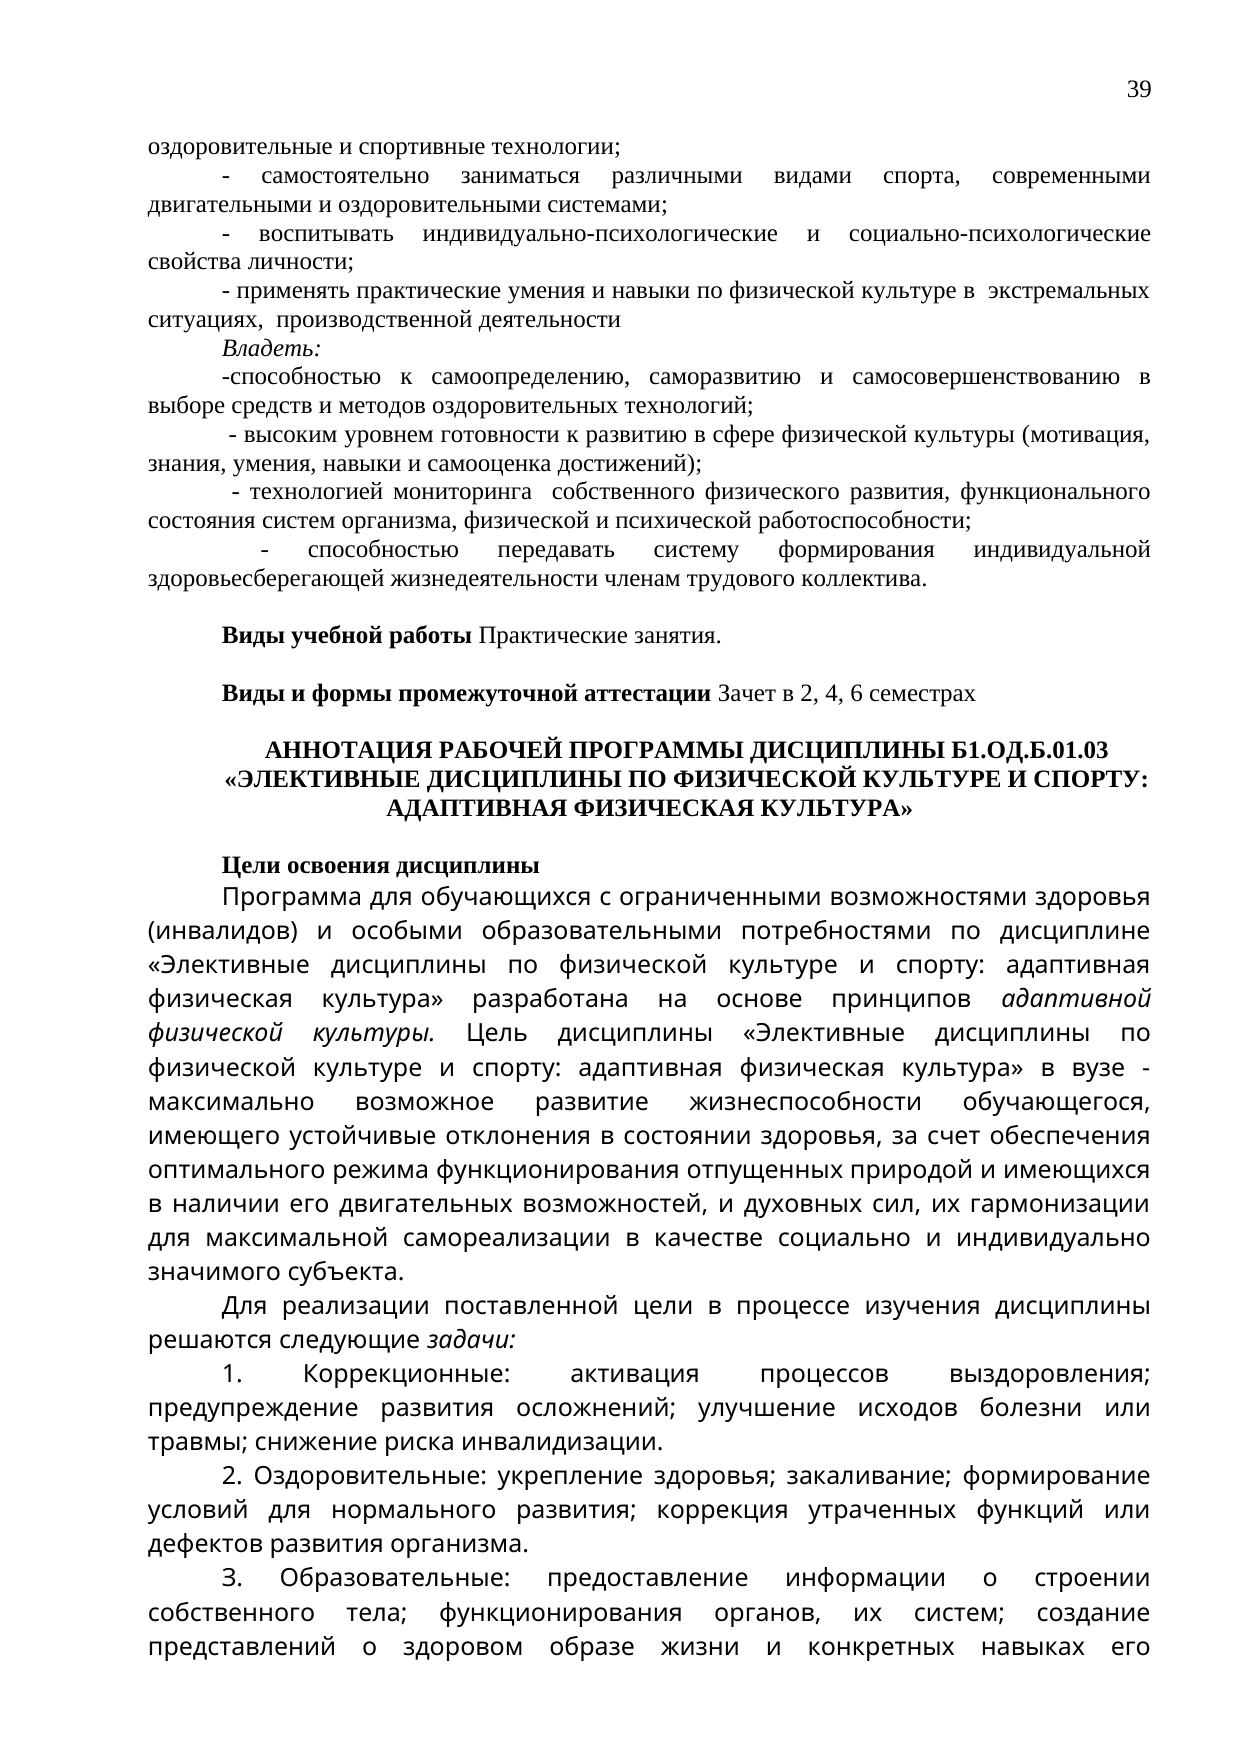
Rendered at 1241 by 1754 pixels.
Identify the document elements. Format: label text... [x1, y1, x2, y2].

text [148, 131, 1152, 160]
text Виды и формы промежуточной аттестации Зачет в 2, 4, 6 семестрах [148, 678, 1152, 706]
text Владеть: [148, 333, 1152, 361]
text АННОТАЦИЯ РАБОЧЕЙ ПРОГРАММЫ ДИСЦИПЛИНЫ Б1.ОД.Б.01.03 [148, 735, 1152, 764]
text 1. Коррекционные: активация процессов выздоровления; предупреждение развития осложнений; улучшение исходов болезни или травмы; снижение риска инвалидизации. [148, 1356, 1152, 1458]
text Для реализации поставленной цели в процессе изучения дисциплины решаются следующие задачи: [148, 1288, 1152, 1356]
text - самостоятельно заниматься различными видами спорта, современными двигательными и оздоровительными системами; [148, 160, 1152, 218]
text Цели освоения дисциплины [148, 850, 1152, 879]
text 2. Оздоровительные: укрепление здоровья; закаливание; формирование условий для нормального развития; коррекция утраченных функций или дефектов развития организма. [148, 1458, 1152, 1560]
text - технологией мониторинга собственного физического развития, функционального состояния систем организма, физической и психической работоспособности; [148, 476, 1152, 534]
text «ЭЛЕКТИВНЫЕ ДИСЦИПЛИНЫ ПО ФИЗИЧЕСКОЙ КУЛЬТУРЕ И СПОРТУ: АДАПТИВНАЯ ФИЗИЧЕСКАЯ КУЛЬТУРА» [148, 764, 1152, 821]
text - высоким уровнем готовности к развитию в сфере физической культуры (мотивация, знания, умения, навыки и самооценка достижений); [148, 419, 1152, 476]
text Виды учебной работы Практические занятия. [148, 620, 1152, 649]
text - способностью передавать систему формирования индивидуальной здоровьесберегающей жизнедеятельности членам трудового коллектива. [148, 534, 1152, 591]
text - применять практические умения и навыки по физической культуре в экстремальных ситуациях, производственной деятельности [148, 275, 1152, 333]
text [148, 1560, 1152, 1662]
text - воспитывать индивидуально-психологические и социально-психологические свойства личности; [148, 218, 1152, 275]
text Программа для обучающихся с ограниченными возможностями здоровья (инвалидов) и особыми образовательными потребностями по дисциплине «Элективные дисциплины по физической культуре и спорту: адаптивная физическая культура» разработана на основе принципов адаптивной физической культуры. Цель дисциплины «Элективные дисциплины по физической культуре и спорту: адаптивная физическая культура» в вузе - максимально возможное развитие жизнеспособности обучающегося, имеющего устойчивые отклонения в состоянии здоровья, за счет обеспечения оптимального режима функционирования отпущенных природой и имеющихся в наличии его двигательных возможностей, и духовных сил, их гармонизации для максимальной самореализации в качестве социально и индивидуально значимого субъекта. [148, 879, 1152, 1288]
text -способностью к самоопределению, саморазвитию и самосовершенствованию в выборе средств и методов оздоровительных технологий; [148, 361, 1152, 419]
